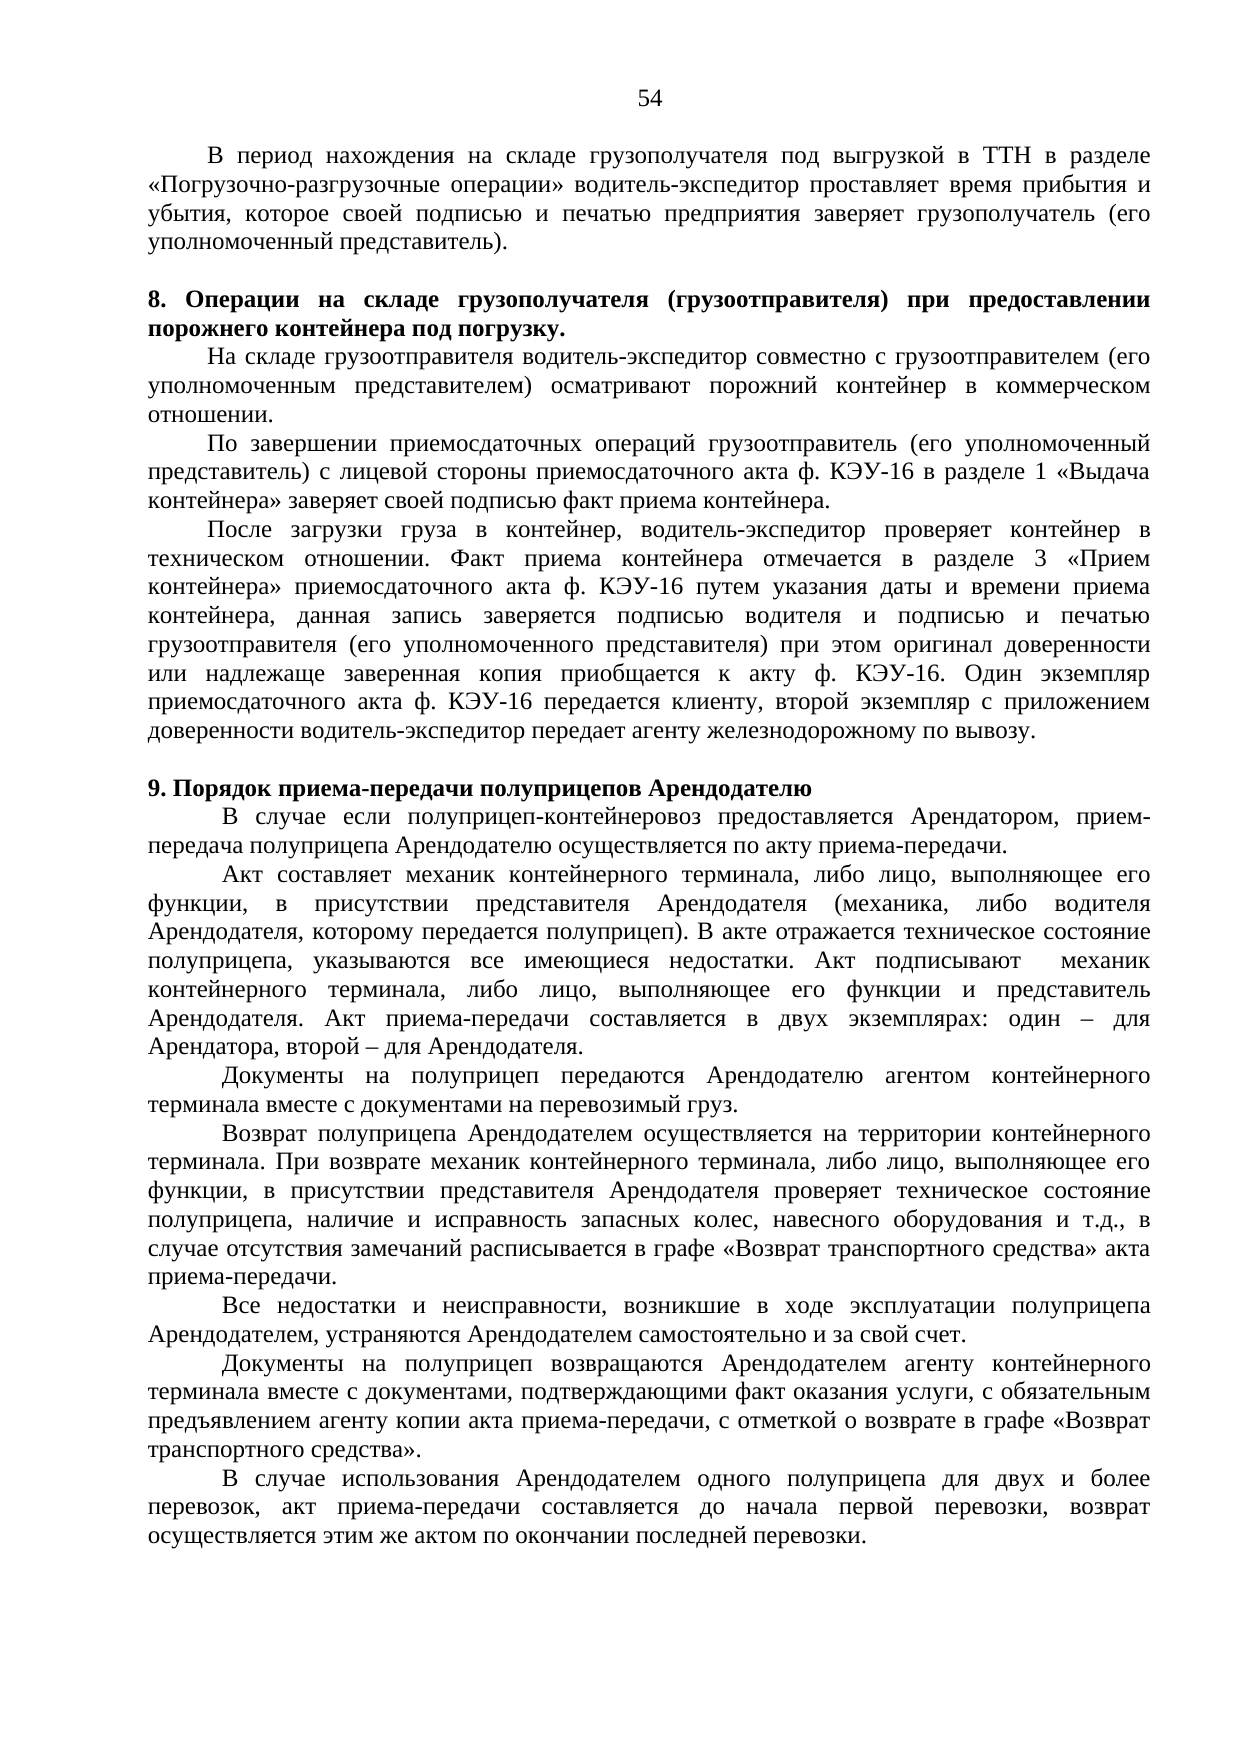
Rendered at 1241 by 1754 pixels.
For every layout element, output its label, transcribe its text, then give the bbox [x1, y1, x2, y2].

text По завершении приемосдаточных операций грузоотправитель (его уполномоченный представитель) с лицевой стороны приемосдаточного акта ф. КЭУ-16 в разделе 1 «Выдача контейнера» заверяет своей подписью факт приема контейнера. [148, 428, 1152, 514]
text В случае если полуприцеп-контейнеровоз предоставляется Арендатором, прием-передача полуприцепа Арендодателю осуществляется по акту приема-передачи. [148, 801, 1152, 859]
text Возврат полуприцепа Арендодателем осуществляется на территории контейнерного терминала. При возврате механик контейнерного терминала, либо лицо, выполняющее его функции, в присутствии представителя Арендодателя проверяет техническое состояние полуприцепа, наличие и исправность запасных колес, навесного оборудования и т.д., в случае отсутствия замечаний расписывается в графе «Возврат транспортного средства» акта приема-передачи. [148, 1118, 1152, 1290]
text Все недостатки и неисправности, возникшие в ходе эксплуатации полуприцепа Арендодателем, устраняются Арендодателем самостоятельно и за свой счет. [148, 1290, 1152, 1348]
text 9. Порядок приема-передачи полуприцепов Арендодателю [148, 773, 1152, 801]
text После загрузки груза в контейнер, водитель-экспедитор проверяет контейнер в техническом отношении. Факт приема контейнера отмечается в разделе 3 «Прием контейнера» приемосдаточного акта ф. КЭУ-16 путем указания даты и времени приема контейнера, данная запись заверяется подписью водителя и подписью и печатью грузоотправителя (его уполномоченного представителя) при этом оригинал доверенности или надлежаще заверенная копия приобщается к акту ф. КЭУ-16. Один экземпляр приемосдаточного акта ф. КЭУ-16 передается клиенту, второй экземпляр с приложением доверенности водитель-экспедитор передает агенту железнодорожному по вывозу. [148, 514, 1152, 744]
text Документы на полуприцеп возвращаются Арендодателем агенту контейнерного терминала вместе с документами, подтверждающими факт оказания услуги, с обязательным предъявлением агенту копии акта приема-передачи, с отметкой о возврате в графе «Возврат транспортного средства». [148, 1348, 1152, 1463]
text В случае использования Арендодателем одного полуприцепа для двух и более перевозок, акт приема-передачи составляется до начала первой перевозки, возврат осуществляется этим же актом по окончании последней перевозки. [148, 1463, 1152, 1549]
text 8. Операции на складе грузополучателя (грузоотправителя) при предоставлении порожнего контейнера под погрузку. [148, 284, 1152, 341]
text В период нахождения на складе грузополучателя под выгрузкой в ТТН в разделе «Погрузочно-разгрузочные операции» водитель-экспедитор проставляет время прибытия и убытия, которое своей подписью и печатью предприятия заверяет грузополучатель (его уполномоченный представитель). [148, 140, 1152, 255]
text Акт составляет механик контейнерного терминала, либо лицо, выполняющее его функции, в присутствии представителя Арендодателя (механика, либо водителя Арендодателя, которому передается полуприцеп). В акте отражается техническое состояние полуприцепа, указываются все имеющиеся недостатки. Акт подписывают механик контейнерного терминала, либо лицо, выполняющее его функции и представитель Арендодателя. Акт приема-передачи составляется в двух экземплярах: один – для Арендатора, второй – для Арендодателя. [148, 859, 1152, 1060]
text На складе грузоотправителя водитель-экспедитор совместно с грузоотправителем (его уполномоченным представителем) осматривают порожний контейнер в коммерческом отношении. [148, 341, 1152, 428]
text Документы на полуприцеп передаются Арендодателю агентом контейнерного терминала вместе с документами на перевозимый груз. [148, 1060, 1152, 1118]
